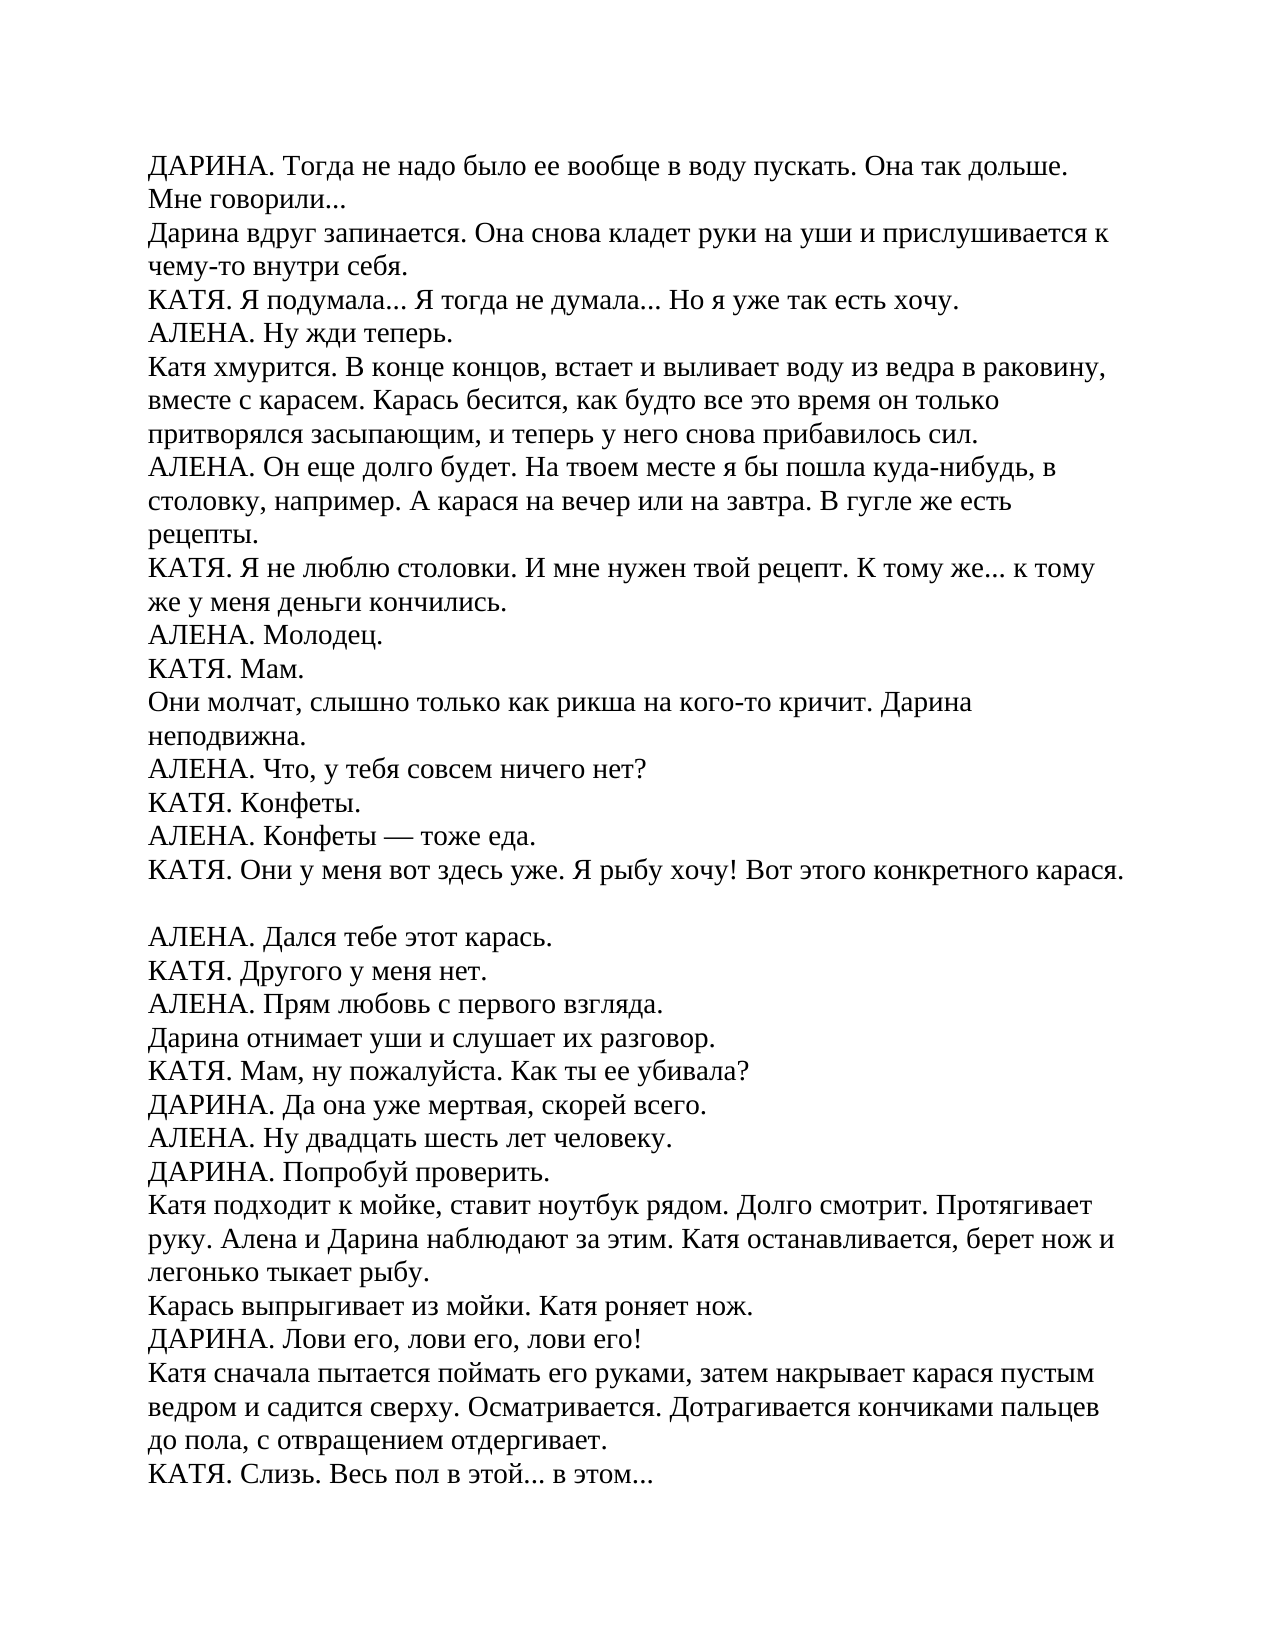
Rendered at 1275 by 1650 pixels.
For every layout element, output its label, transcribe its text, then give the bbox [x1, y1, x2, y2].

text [148, 148, 1127, 215]
text АЛЕНА. Он еще долго будет. На твоем месте я бы пошла куда-нибудь, в столовку, например. А карася на вечер или на завтра. В гугле же есть рецепты. КАТЯ. Я не люблю столовки. И мне нужен твой рецепт. К тому же... к тому же у меня деньги кончились. АЛЕНА. Молодец. КАТЯ. Мам. [148, 449, 1127, 684]
text Дарина отнимает уши и слушает их разговор. [148, 1020, 1127, 1053]
text КАТЯ. Другого у меня нет. АЛЕНА. Прям любовь с первого взгляда. [148, 953, 1127, 1020]
text КАТЯ. Конфеты. [148, 785, 1127, 818]
text ДАРИНА. Да она уже мертвая, скорей всего. АЛЕНА. Ну двадцать шесть лет человеку. ДАРИНА. Попробуй проверить. [148, 1087, 1127, 1187]
text Они молчат, слышно только как рикша на кого-то кричит. Дарина неподвижна. АЛЕНА. Что, у тебя совсем ничего нет? [148, 684, 1127, 785]
text Карась выпрыгивает из мойки. Катя роняет нож. ДАРИНА. Лови его, лови его, лови его! Катя сначала пытается поймать его руками, затем накрывает карася пустым ведром и садится сверху. Осматривается. Дотрагивается кончиками пальцев до пола, с отвращением отдергивает. КАТЯ. Слизь. Весь пол в этой... в этом... [148, 1288, 1127, 1489]
text Катя подходит к мойке, ставит ноутбук рядом. Долго смотрит. Протягивает руку. Алена и Дарина наблюдают за этим. Катя останавливается, берет нож и легонько тыкает рыбу. [148, 1187, 1127, 1288]
text КАТЯ. Мам, ну пожалуйста. Как ты ее убивала? [148, 1053, 1127, 1087]
text АЛЕНА. Конфеты — тоже еда. [148, 818, 1127, 852]
text КАТЯ. Они у меня вот здесь уже. Я рыбу хочу! Вот этого конкретного карася. АЛЕНА. Дался тебе этот карась. [148, 852, 1127, 953]
text Дарина вдруг запинается. Она снова кладет руки на уши и прислушивается к чему-то внутри себя. КАТЯ. Я подумала... Я тогда не думала... Но я уже так есть хочу. АЛЕНА. Ну жди теперь. Катя хмурится. В конце концов, встает и выливает воду из ведра в раковину, вместе с карасем. Карась бесится, как будто все это время он только притворялся засыпающим, и теперь у него снова прибавилось сил. [148, 215, 1127, 449]
